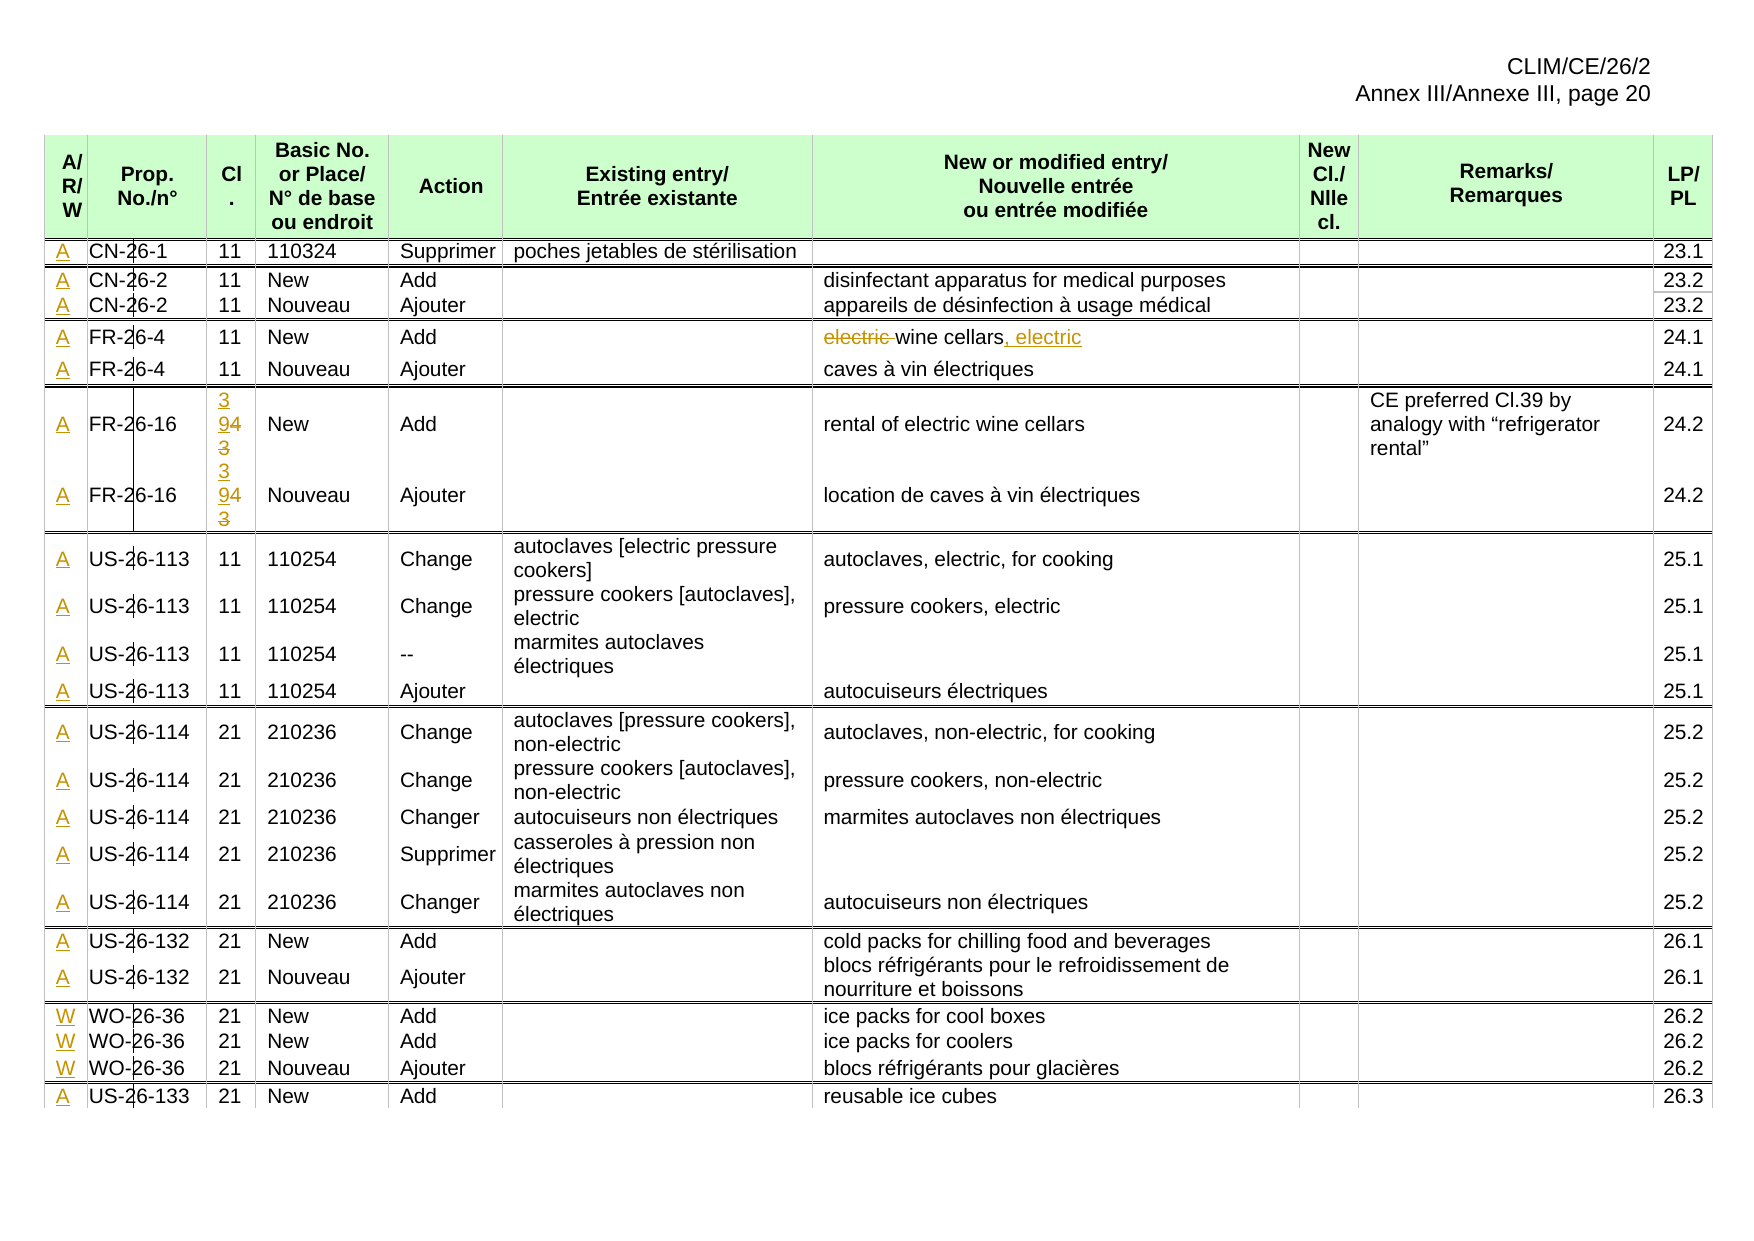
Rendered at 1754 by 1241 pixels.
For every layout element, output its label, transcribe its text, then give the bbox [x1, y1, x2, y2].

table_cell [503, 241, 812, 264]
table_header New Cl./ Nlle cl. [1300, 135, 1358, 238]
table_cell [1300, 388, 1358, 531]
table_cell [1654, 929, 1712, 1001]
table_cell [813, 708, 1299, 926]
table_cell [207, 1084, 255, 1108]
table_header LP/ PL [1654, 135, 1712, 238]
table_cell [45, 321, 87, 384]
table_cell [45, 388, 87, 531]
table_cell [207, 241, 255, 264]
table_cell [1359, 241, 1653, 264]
table_header Remarks/ Remarques [1359, 135, 1653, 238]
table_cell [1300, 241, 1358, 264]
table_header Existing entry/ Entrée existante [503, 135, 812, 238]
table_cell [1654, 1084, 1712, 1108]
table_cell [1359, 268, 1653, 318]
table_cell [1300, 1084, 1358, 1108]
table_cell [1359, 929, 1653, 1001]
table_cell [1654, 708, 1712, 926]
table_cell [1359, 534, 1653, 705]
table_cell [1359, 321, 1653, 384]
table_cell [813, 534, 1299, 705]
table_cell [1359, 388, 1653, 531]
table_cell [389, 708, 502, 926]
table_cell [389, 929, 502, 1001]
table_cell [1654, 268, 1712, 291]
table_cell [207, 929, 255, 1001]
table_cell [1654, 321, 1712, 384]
table_header A/ R/ W [45, 135, 87, 238]
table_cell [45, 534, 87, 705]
table_header Basic No. or Place/ N° de base ou endroit [256, 135, 388, 238]
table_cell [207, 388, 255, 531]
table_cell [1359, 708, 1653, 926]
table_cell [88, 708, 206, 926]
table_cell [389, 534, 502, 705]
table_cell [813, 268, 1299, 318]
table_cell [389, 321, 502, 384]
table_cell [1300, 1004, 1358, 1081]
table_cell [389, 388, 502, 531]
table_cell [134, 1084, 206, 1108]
table_header Prop. No./n° [88, 135, 206, 238]
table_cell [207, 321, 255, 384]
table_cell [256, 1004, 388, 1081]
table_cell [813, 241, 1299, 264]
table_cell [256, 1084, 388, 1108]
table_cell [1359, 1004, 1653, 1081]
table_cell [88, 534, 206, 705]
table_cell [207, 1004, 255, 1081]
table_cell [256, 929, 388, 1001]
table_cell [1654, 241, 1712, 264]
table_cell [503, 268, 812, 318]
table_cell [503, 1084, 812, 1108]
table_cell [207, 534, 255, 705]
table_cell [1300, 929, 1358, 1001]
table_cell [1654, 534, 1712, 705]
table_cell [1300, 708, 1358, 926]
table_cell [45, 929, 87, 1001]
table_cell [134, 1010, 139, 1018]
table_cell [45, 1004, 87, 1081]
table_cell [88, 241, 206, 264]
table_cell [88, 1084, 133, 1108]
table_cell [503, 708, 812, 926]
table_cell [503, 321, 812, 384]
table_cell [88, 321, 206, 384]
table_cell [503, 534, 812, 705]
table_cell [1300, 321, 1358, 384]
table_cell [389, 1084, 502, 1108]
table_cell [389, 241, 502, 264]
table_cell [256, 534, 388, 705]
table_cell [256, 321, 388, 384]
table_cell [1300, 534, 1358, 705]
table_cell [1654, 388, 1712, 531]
table_header Action [389, 135, 502, 238]
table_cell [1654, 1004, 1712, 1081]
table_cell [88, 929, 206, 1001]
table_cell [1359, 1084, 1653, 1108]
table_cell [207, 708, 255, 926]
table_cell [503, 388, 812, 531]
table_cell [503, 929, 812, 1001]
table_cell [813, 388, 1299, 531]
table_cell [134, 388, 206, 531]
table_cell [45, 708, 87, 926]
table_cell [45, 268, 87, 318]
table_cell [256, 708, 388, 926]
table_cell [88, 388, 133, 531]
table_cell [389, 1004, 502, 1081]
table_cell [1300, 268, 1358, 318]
table_header Cl. [207, 135, 255, 238]
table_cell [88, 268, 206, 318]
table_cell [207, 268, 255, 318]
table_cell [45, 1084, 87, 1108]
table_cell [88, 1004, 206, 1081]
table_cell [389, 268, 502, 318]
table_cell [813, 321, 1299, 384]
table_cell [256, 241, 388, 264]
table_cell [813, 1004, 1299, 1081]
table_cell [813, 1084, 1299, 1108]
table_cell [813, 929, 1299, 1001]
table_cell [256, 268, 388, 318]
table_header New or modified entry/ Nouvelle entrée ou entrée modifiée [813, 135, 1299, 238]
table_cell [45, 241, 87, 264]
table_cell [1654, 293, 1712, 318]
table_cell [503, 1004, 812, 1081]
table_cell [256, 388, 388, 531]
